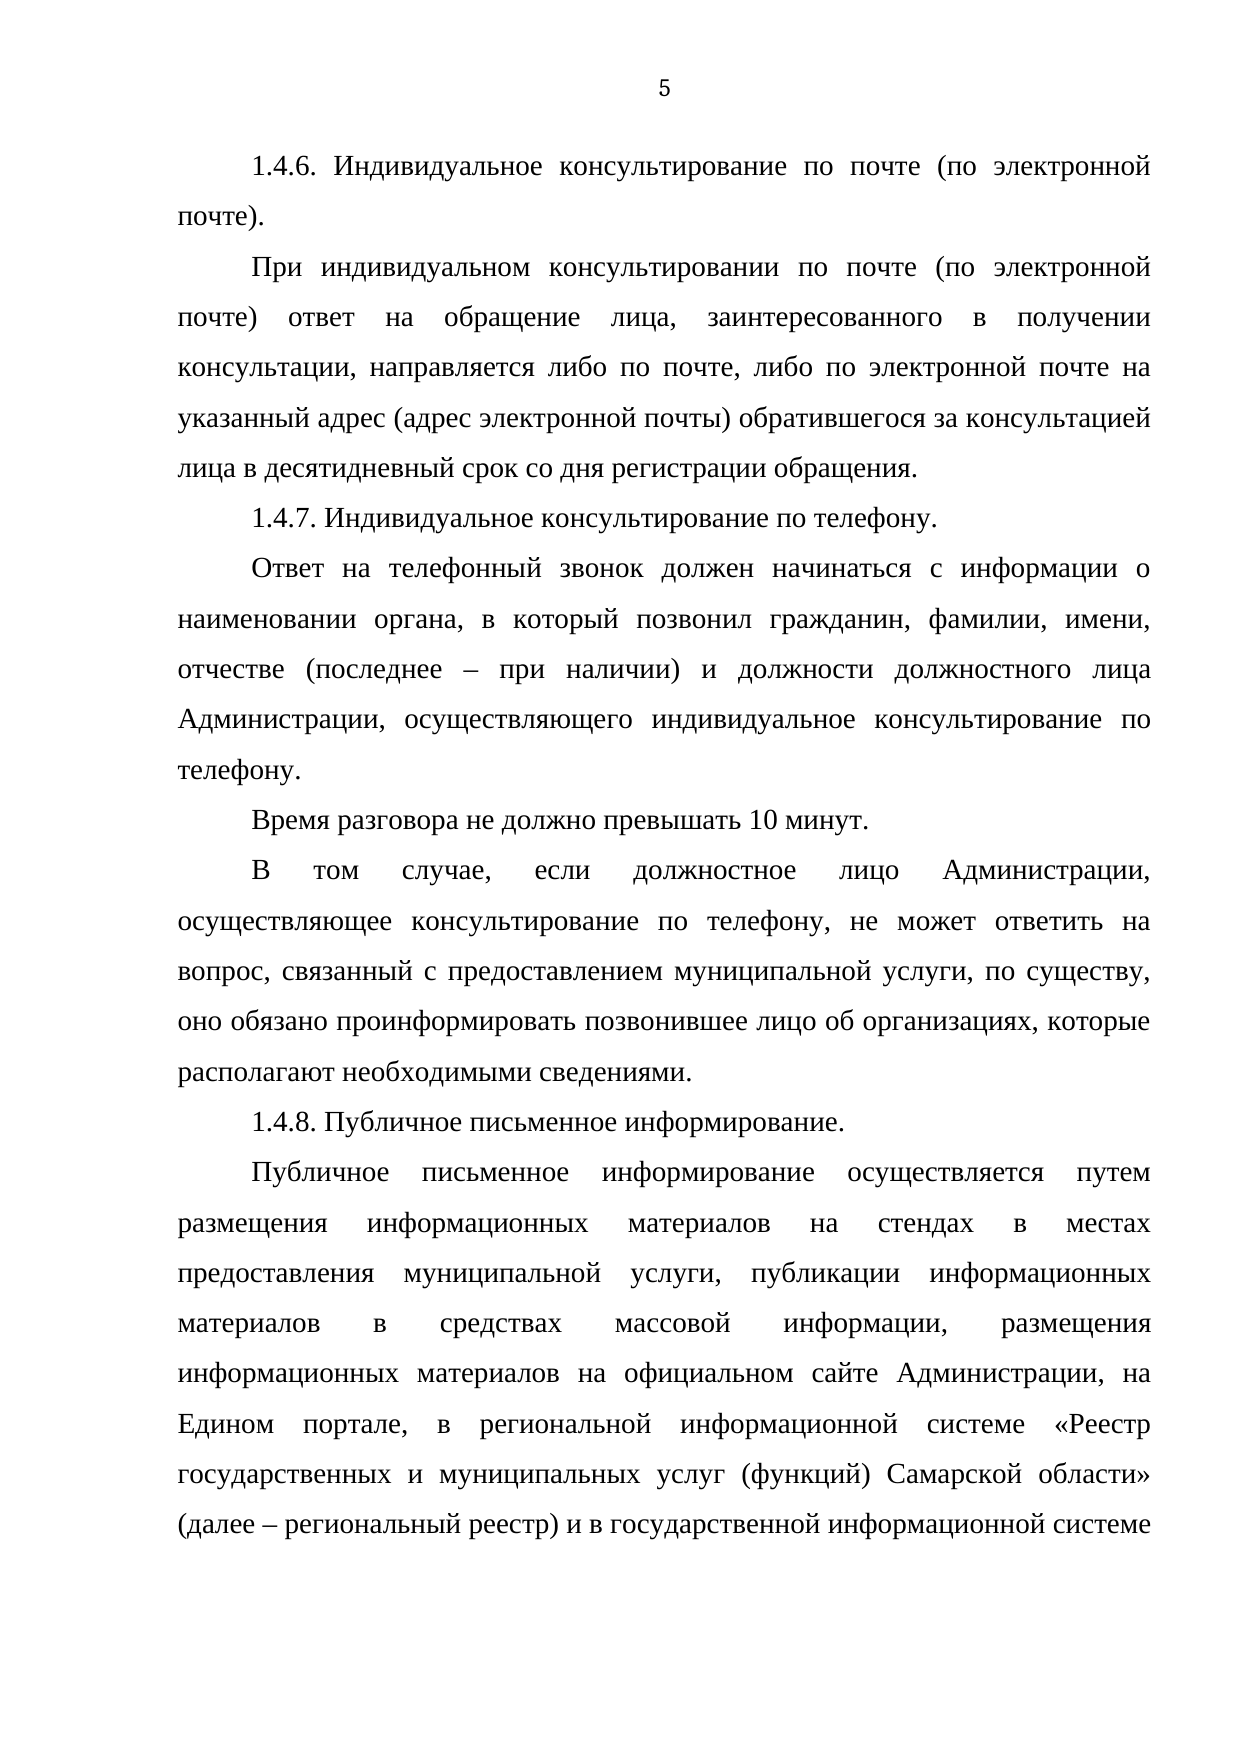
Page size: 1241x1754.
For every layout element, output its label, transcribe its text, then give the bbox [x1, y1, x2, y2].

text Ответ на телефонный звонок должен начинаться с информации о наименовании органа, в который позвонил гражданин, фамилии, имени, отчестве (последнее – при наличии) и должности должностного лица Администрации, осуществляющего индивидуальное консультирование по телефону. [177, 551, 1152, 785]
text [177, 1154, 1152, 1540]
text 1.4.8. Публичное письменное информирование. [177, 1104, 1152, 1138]
text Время разговора не должно превышать 10 минут. [177, 802, 1152, 836]
text При индивидуальном консультировании по почте (по электронной почте) ответ на обращение лица, заинтересованного в получении консультации, направляется либо по почте, либо по электронной почте на указанный адрес (адрес электронной почты) обратившегося за консультацией лица в десятидневный срок со дня регистрации обращения. [177, 249, 1152, 483]
text 1.4.7. Индивидуальное консультирование по телефону. [177, 500, 1152, 534]
text 1.4.6. Индивидуальное консультирование по почте (по электронной почте). [177, 118, 1152, 232]
text В том случае, если должностное лицо Администрации, осуществляющее консультирование по телефону, не может ответить на вопрос, связанный с предоставлением муниципальной услуги, по существу, оно обязано проинформировать позвонившее лицо об организациях, которые располагают необходимыми сведениями. [177, 852, 1152, 1087]
